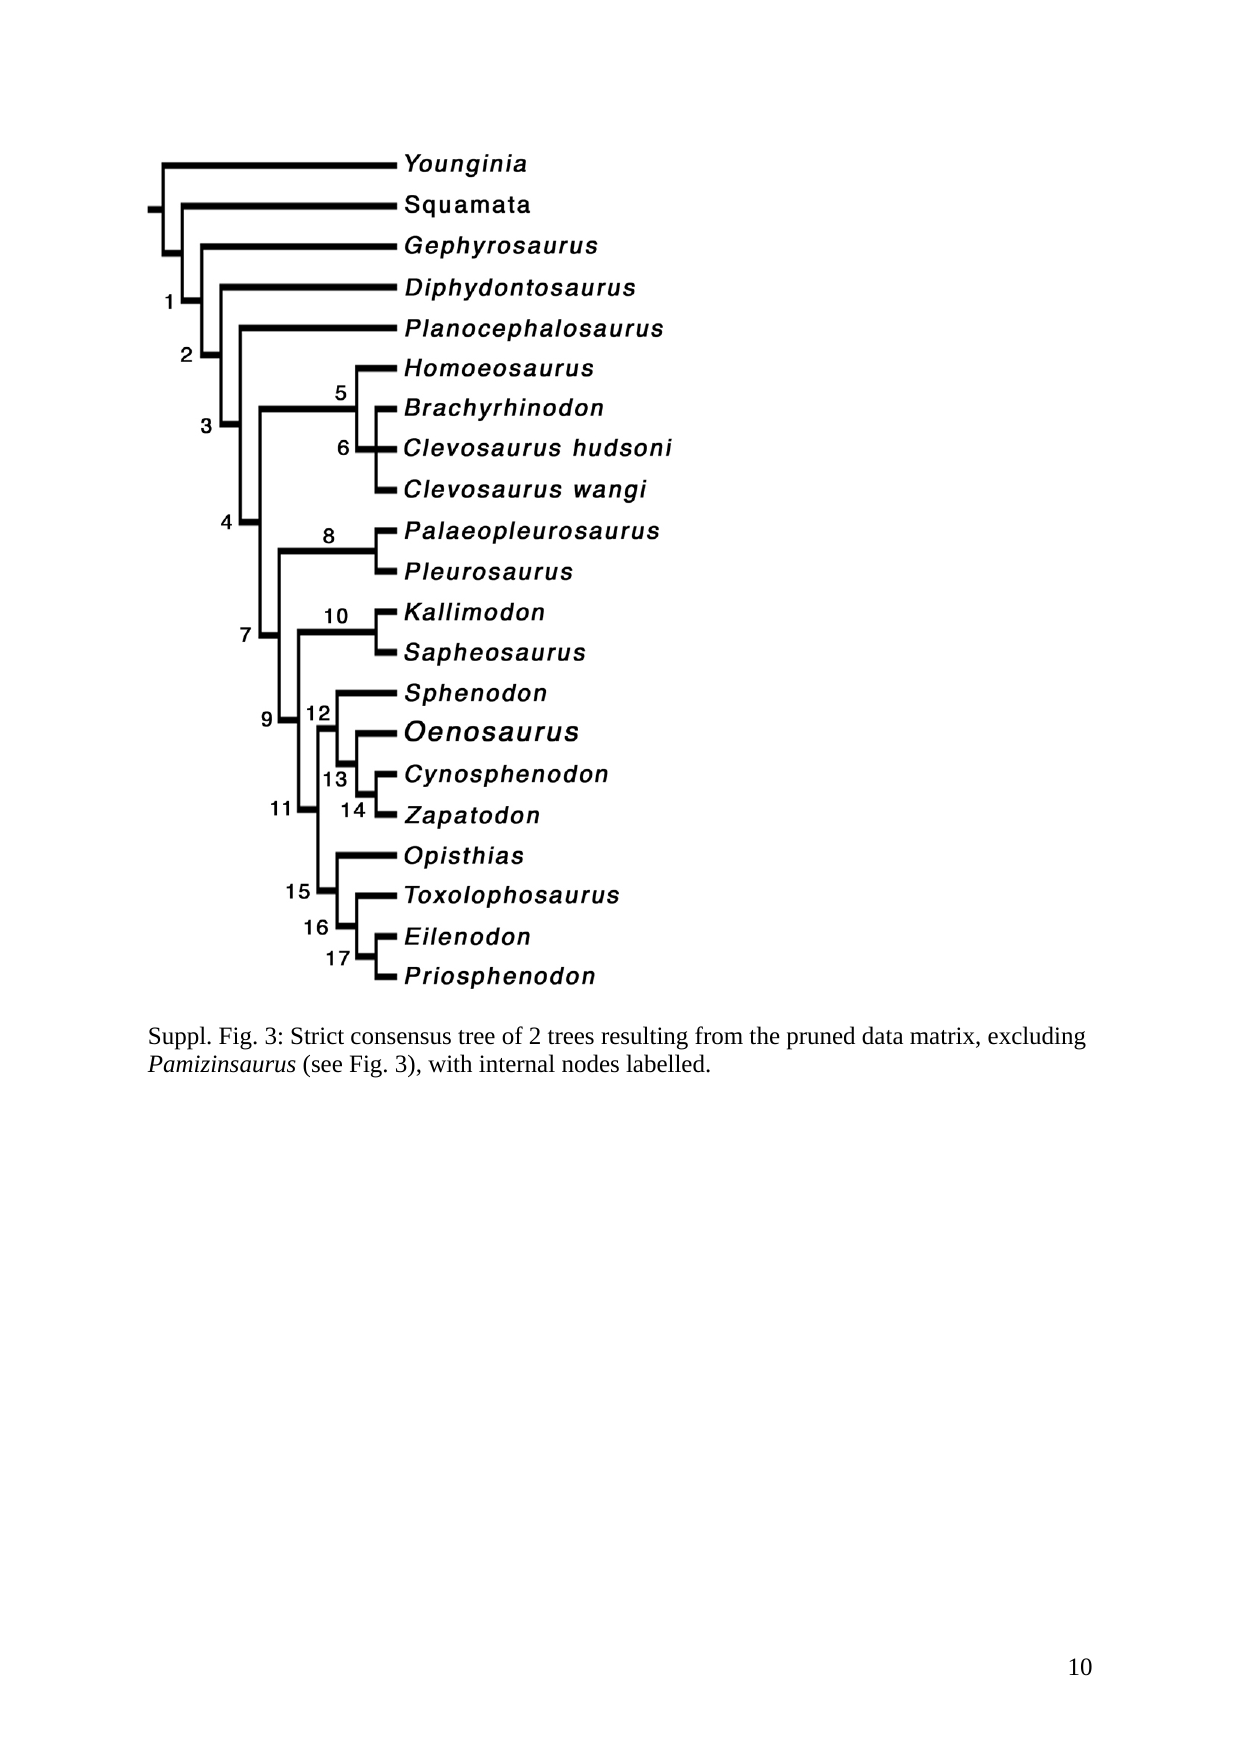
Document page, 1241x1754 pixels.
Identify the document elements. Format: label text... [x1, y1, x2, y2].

picture [147, 147, 680, 992]
text Suppl. Fig. 3: Strict consensus tree of 2 trees resulting from the pruned data matrix, excluding Pamizinsaurus (see Fig. 3), with internal nodes labelled. [148, 1021, 1093, 1078]
